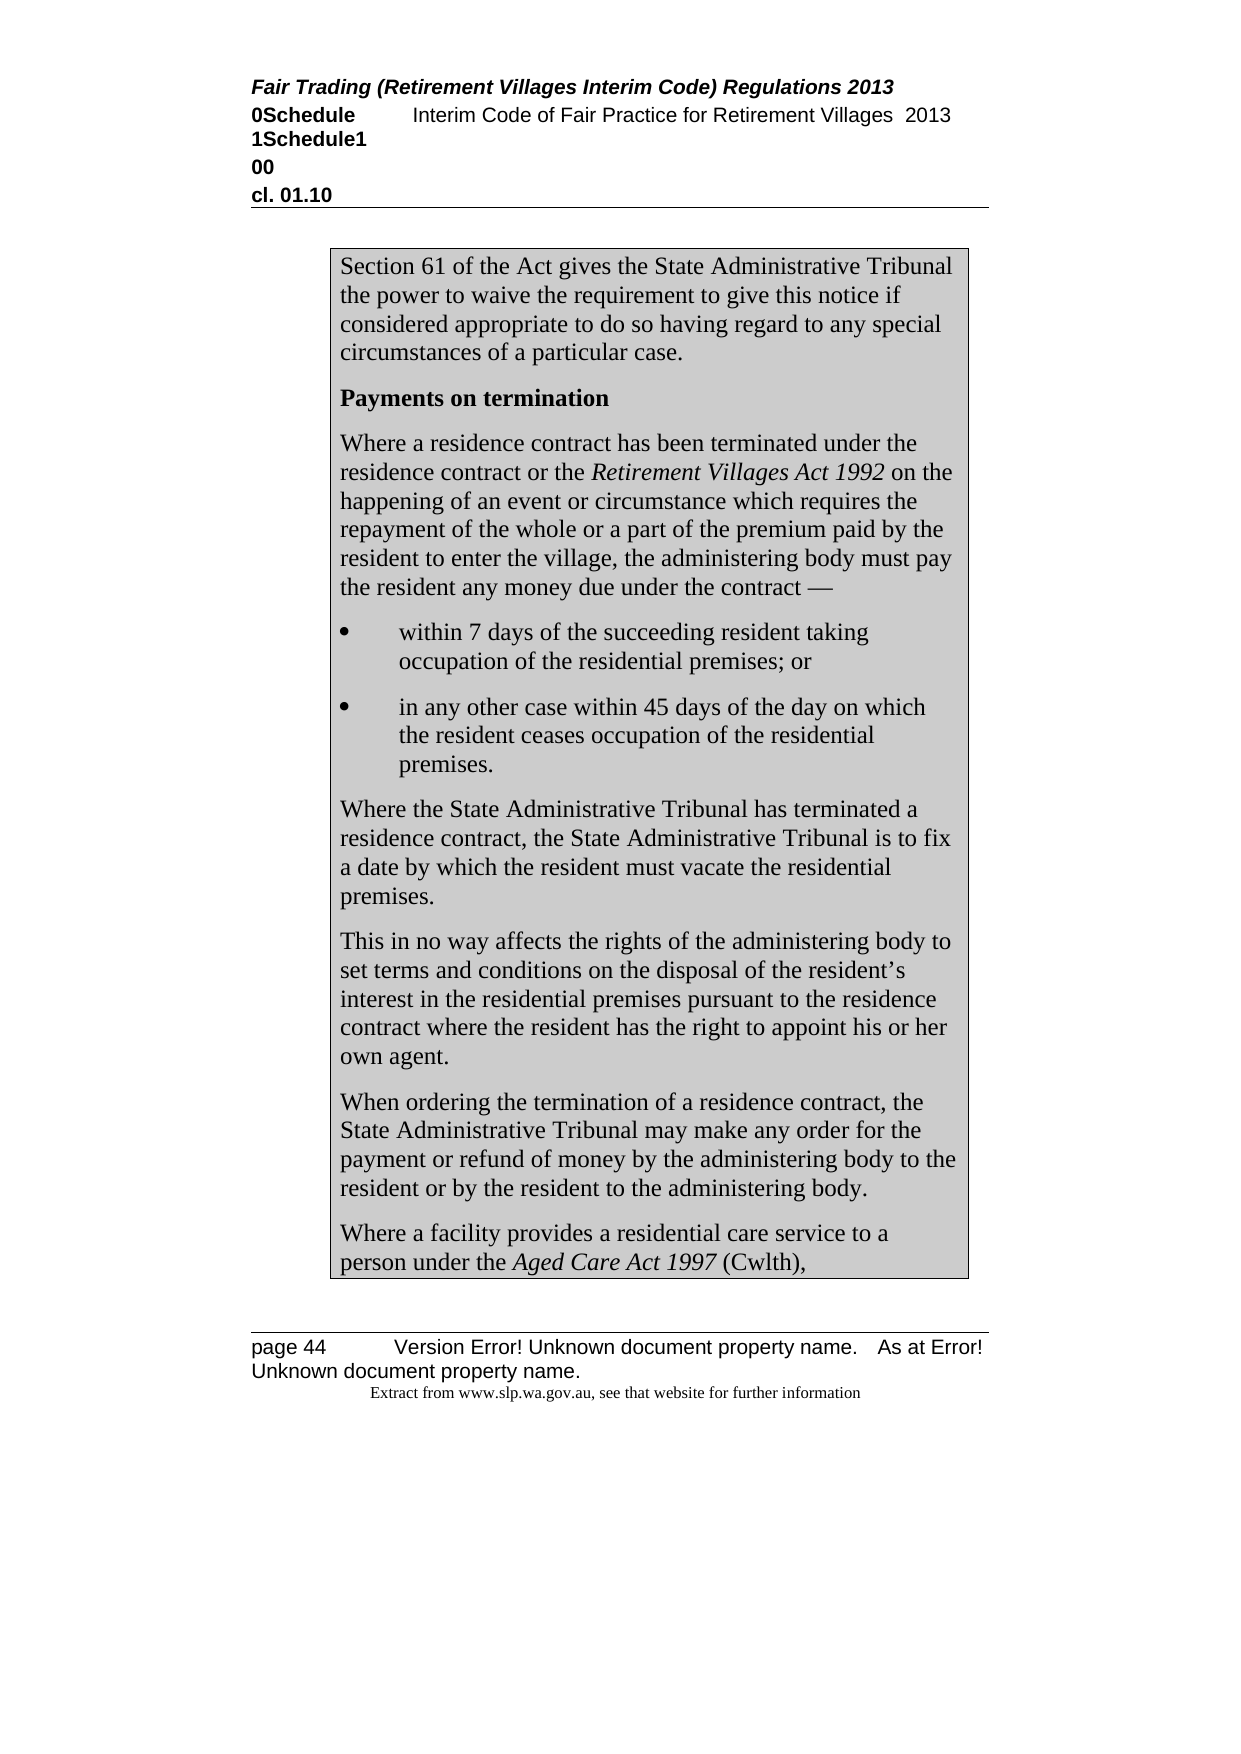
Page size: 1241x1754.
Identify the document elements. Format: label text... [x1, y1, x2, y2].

text This in no way affects the rights of the administering body to set terms and conditions on the disposal of the resident’s interest in the residential premises pursuant to the residence contract where the resident has the right to appoint his or her own agent. [331, 923, 968, 1070]
text Where a residence contract has been terminated under the residence contract or the Retirement Villages Act 1992 on the happening of an event or circumstance which requires the repayment of the whole or a part of the premium paid by the resident to enter the village, the administering body must pay the resident any money due under the contract — [331, 425, 968, 601]
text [331, 1215, 968, 1278]
list within 7 days of the succeeding resident taking occupation of the residential premises; or [331, 614, 968, 675]
text Where the State Administrative Tribunal has terminated a residence contract, the State Administrative Tribunal is to fix a date by which the resident must vacate the residential premises. [331, 791, 968, 909]
text When ordering the termination of a residence contract, the State Administrative Tribunal may make any order for the payment or refund of money by the administering body to the resident or by the resident to the administering body. [331, 1083, 968, 1202]
text Section 61 of the Act gives the State Administrative Tribunal the power to waive the requirement to give this notice if considered appropriate to do so having regard to any special circumstances of a particular case. [331, 249, 968, 366]
text Payments on termination [331, 380, 968, 412]
list in any other case within 45 days of the day on which the resident ceases occupation of the residential premises. [331, 688, 968, 778]
